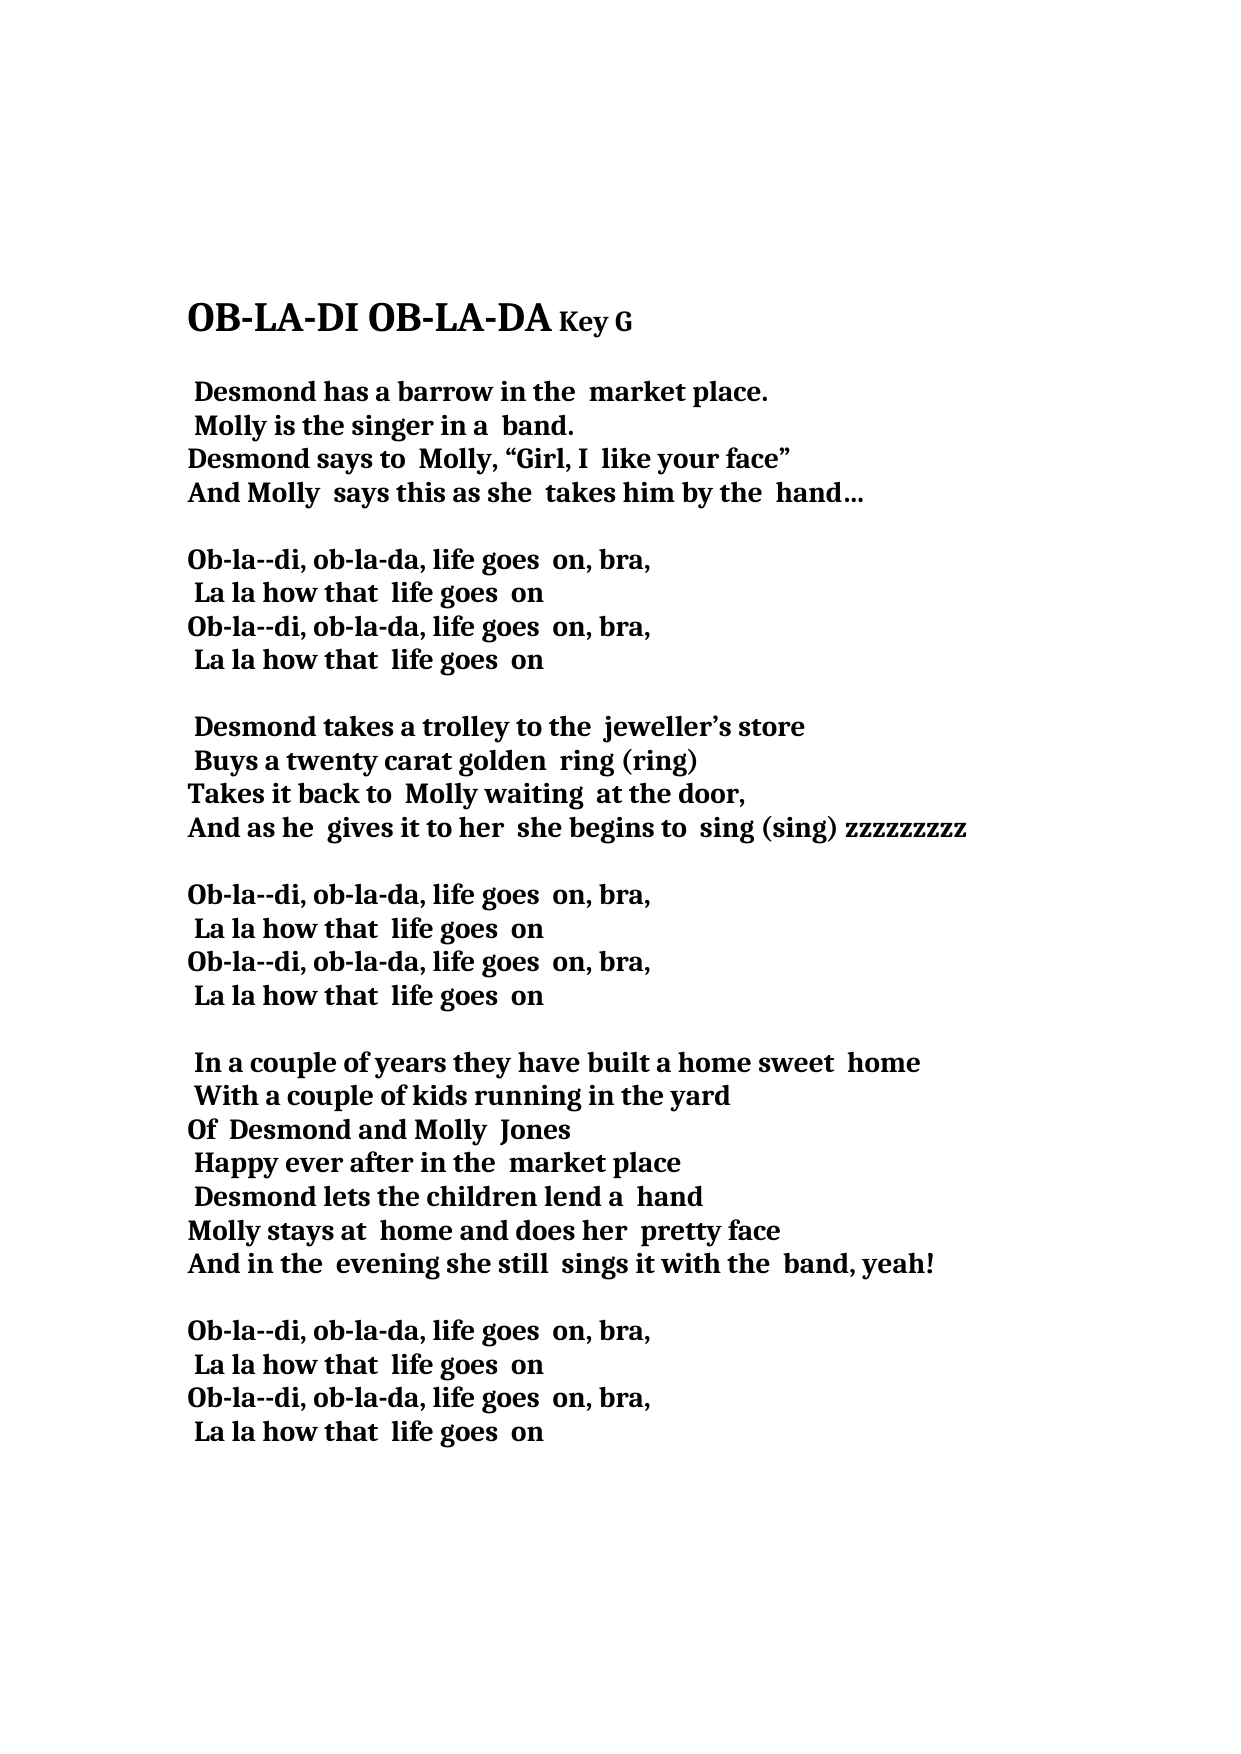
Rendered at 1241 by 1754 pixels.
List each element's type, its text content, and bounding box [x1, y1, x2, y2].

text La la how that life goes on [187, 643, 1053, 677]
text Desmond has a barrow in the market place. [187, 375, 1053, 409]
text Ob-la--di, ob-la-da, life goes on, bra, [187, 945, 1053, 979]
text Happy ever after in the market place [187, 1147, 1053, 1180]
text La la how that life goes on [187, 1415, 1053, 1448]
text And in the evening she still sings it with the band, yeah! [187, 1247, 1053, 1281]
text Desmond takes a trolley to the jeweller’s store [187, 711, 1053, 744]
text Desmond lets the children lend a hand [187, 1180, 1053, 1214]
text In a couple of years they have built a home sweet home [187, 1046, 1053, 1079]
text La la how that life goes on [187, 1348, 1053, 1381]
text With a couple of kids running in the yard [187, 1079, 1053, 1113]
text La la how that life goes on [187, 979, 1053, 1012]
text La la how that life goes on [187, 576, 1053, 610]
text Ob-la--di, ob-la-da, life goes on, bra, [187, 610, 1053, 643]
text Of Desmond and Molly Jones [187, 1113, 1053, 1147]
text La la how that life goes on [187, 912, 1053, 945]
text Molly is the singer in a band. [187, 409, 1053, 442]
text And Molly says this as she takes him by the hand… [187, 476, 1053, 509]
text Takes it back to Molly waiting at the door, [187, 778, 1053, 811]
text Molly stays at home and does her pretty face [187, 1214, 1053, 1247]
text Ob-la--di, ob-la-da, life goes on, bra, [187, 1381, 1053, 1415]
text Ob-la--di, ob-la-da, life goes on, bra, [187, 543, 1053, 576]
text And as he gives it to her she begins to sing (sing) zzzzzzzzz [187, 811, 1053, 845]
text Ob-la--di, ob-la-da, life goes on, bra, [187, 1314, 1053, 1348]
text OB-LA-DI OB-LA-DA Key G [187, 294, 1053, 342]
text Buys a twenty carat golden ring (ring) [187, 744, 1053, 778]
text Desmond says to Molly, “Girl, I like your face” [187, 442, 1053, 476]
text Ob-la--di, ob-la-da, life goes on, bra, [187, 878, 1053, 912]
